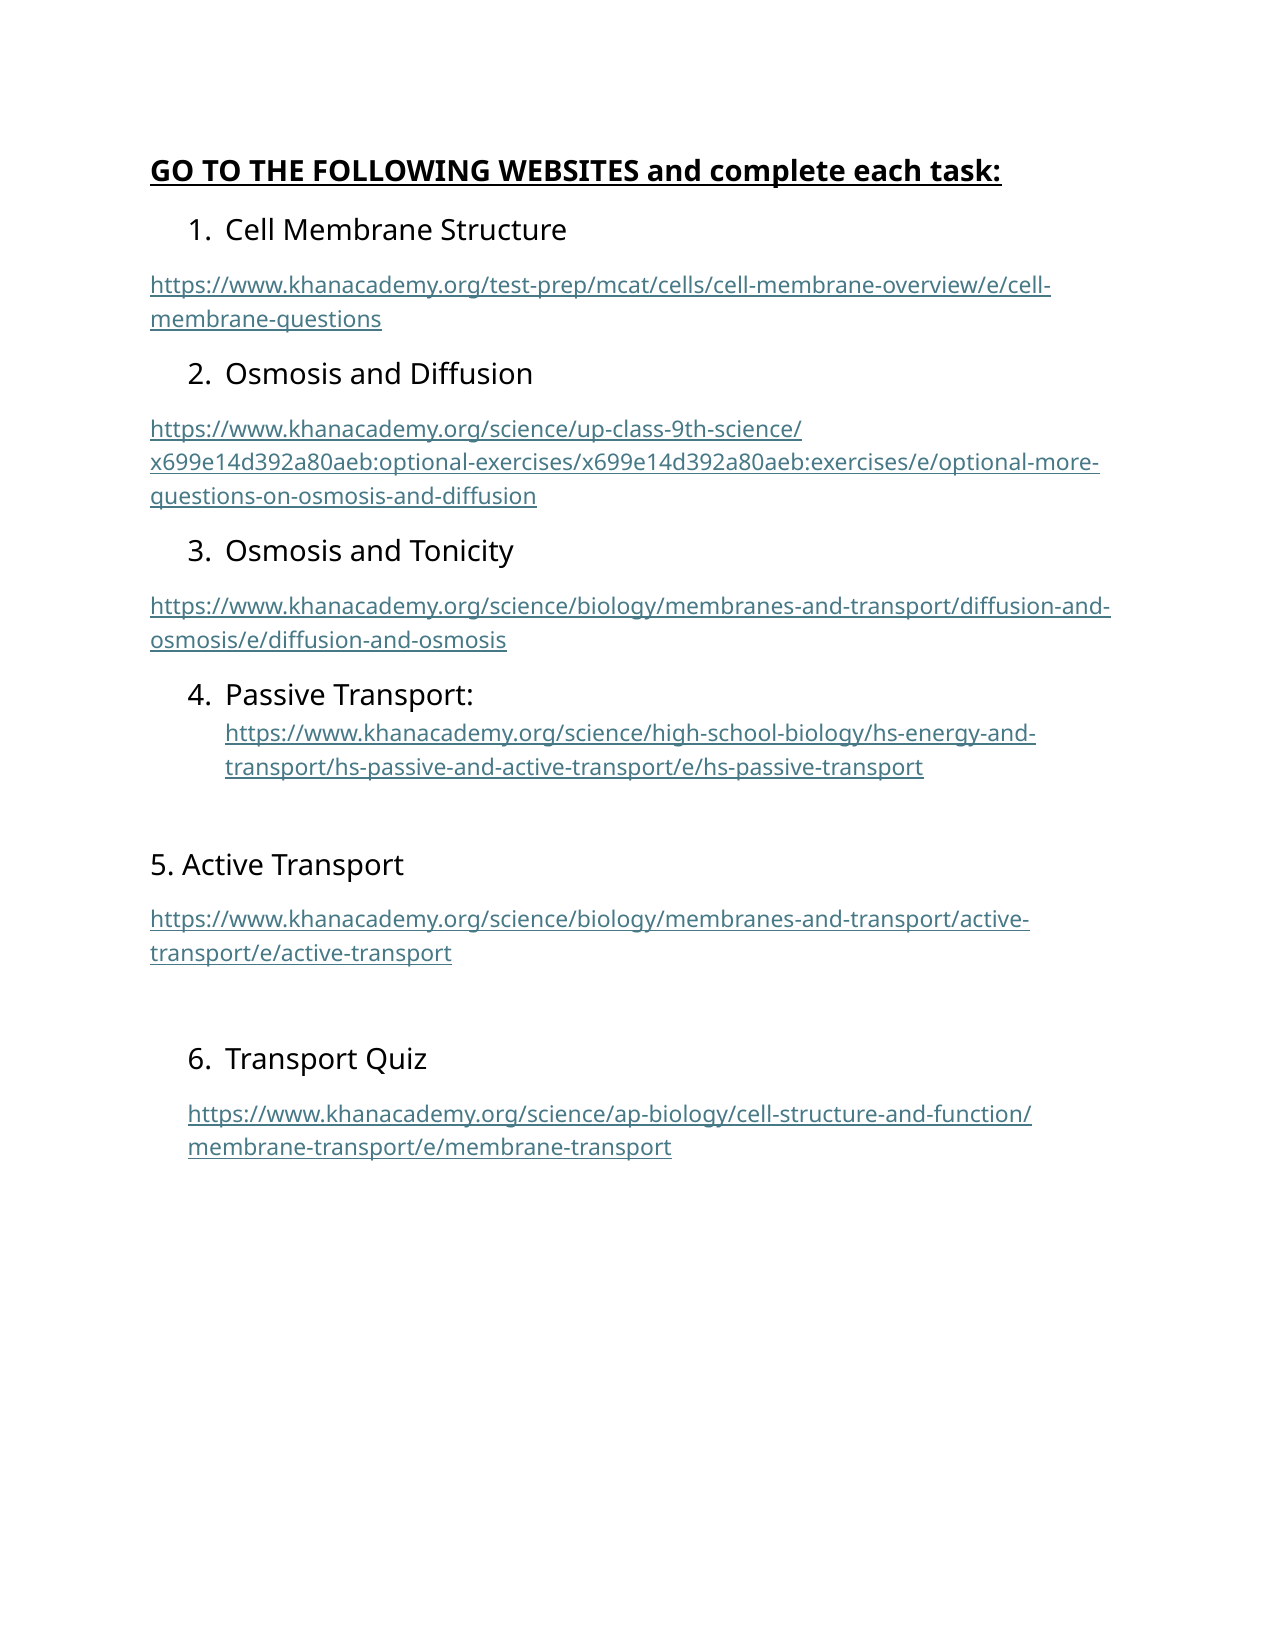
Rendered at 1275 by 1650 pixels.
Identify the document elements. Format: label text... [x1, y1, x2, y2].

text 5. Active Transport [150, 844, 1125, 884]
list Cell Membrane Structure [187, 209, 1125, 249]
list Osmosis and Tonicity [187, 531, 1125, 570]
list Passive Transport: [187, 674, 1125, 714]
text https://www.khanacademy.org/science/biology/membranes-and-transport/active-transport/e/active-transport [150, 903, 1125, 968]
list https://www.khanacademy.org/science/high-school-biology/hs-energy-and-transport/hs-passive-and-active-transport/e/hs-passive-transport [225, 717, 1125, 782]
text https://www.khanacademy.org/science/biology/membranes-and-transport/diffusion-and-osmosis/e/diffusion-and-osmosis [150, 590, 1125, 655]
text GO TO THE FOLLOWING WEBSITES and complete each task: [150, 150, 1125, 190]
text https://www.khanacademy.org/science/up-class-9th-science/x699e14d392a80aeb:optional-exercises/x699e14d392a80aeb:exercises/e/optional-more-questions-on-osmosis-and-diffusion [150, 413, 1125, 511]
list Transport Quiz [187, 1038, 1125, 1078]
text https://www.khanacademy.org/test-prep/mcat/cells/cell-membrane-overview/e/cell-membrane-questions [150, 269, 1125, 334]
list Osmosis and Diffusion [187, 353, 1125, 393]
text https://www.khanacademy.org/science/ap-biology/cell-structure-and-function/membrane-transport/e/membrane-transport [187, 1097, 1125, 1162]
